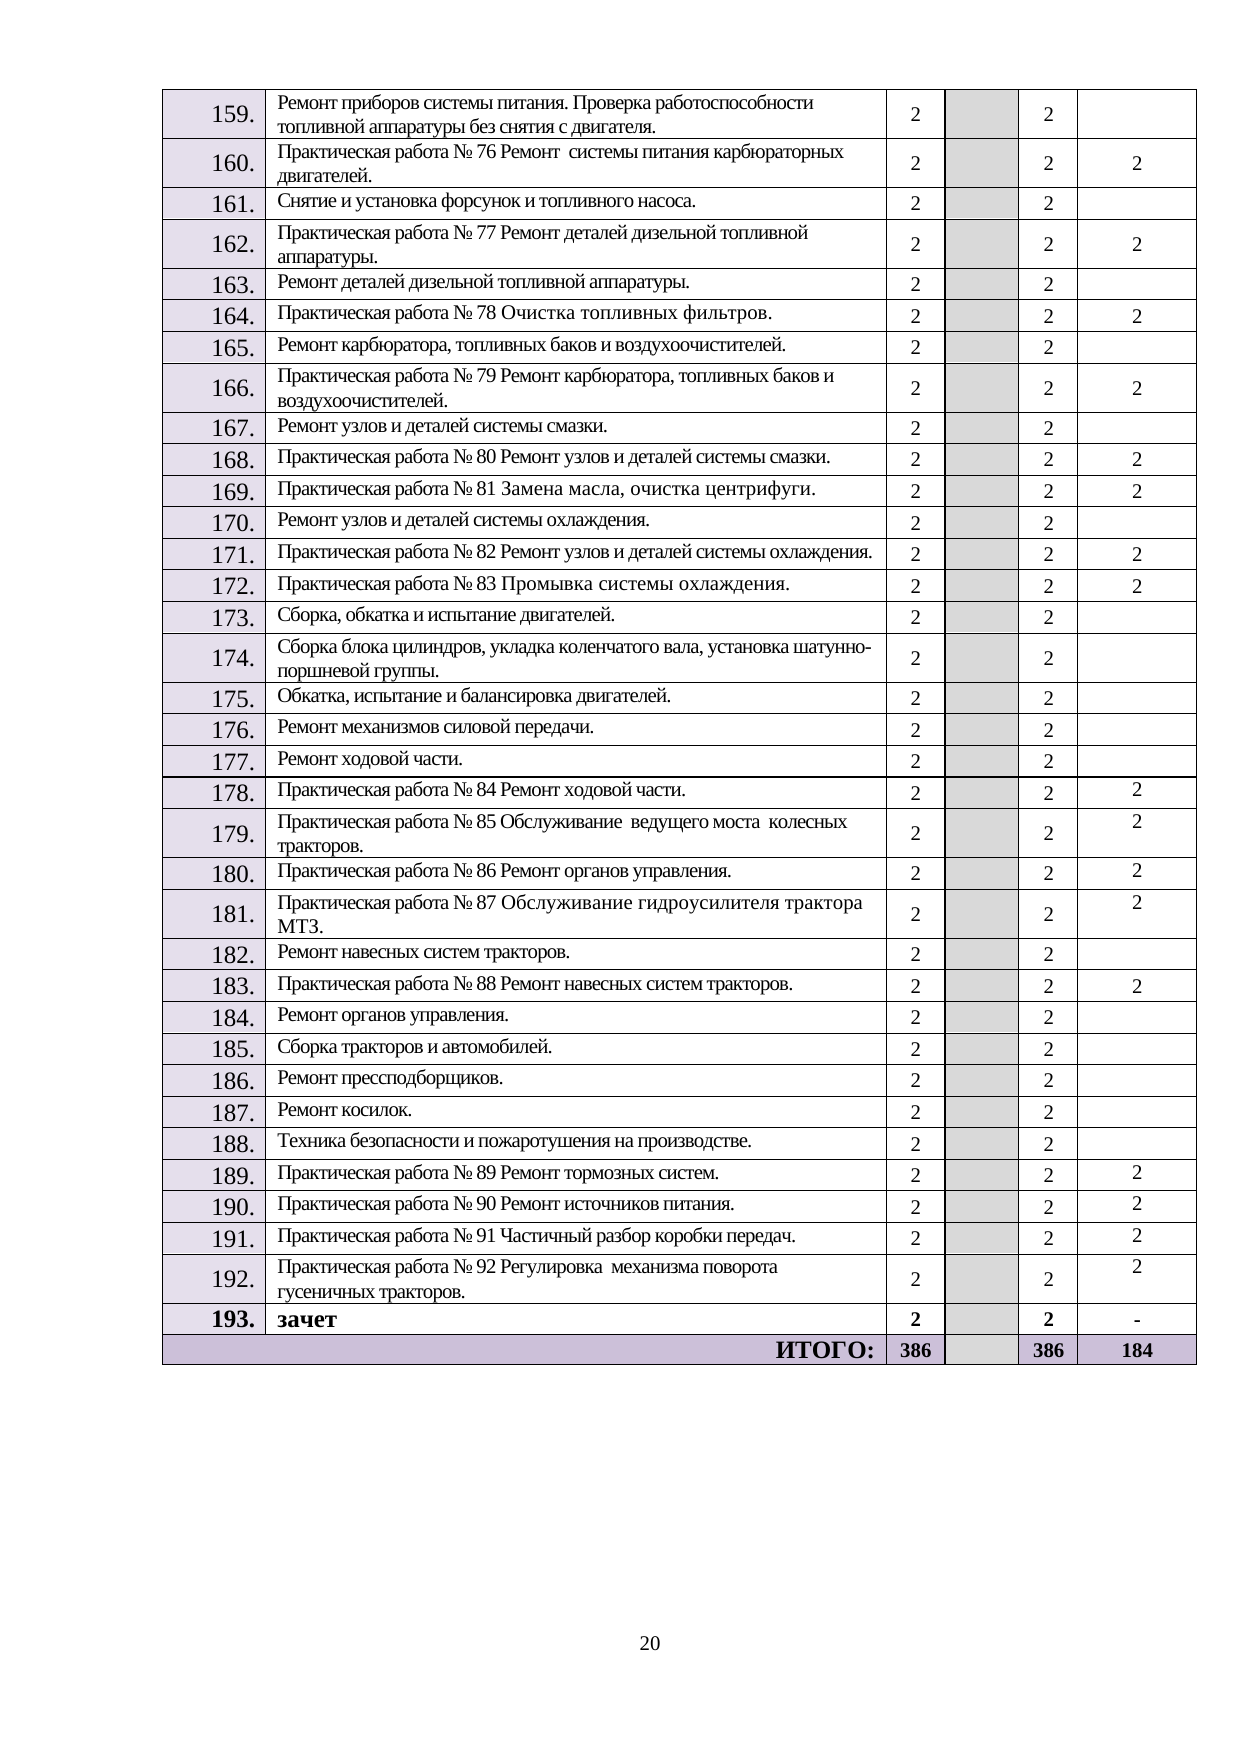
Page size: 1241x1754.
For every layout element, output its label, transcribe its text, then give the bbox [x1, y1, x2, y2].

table_cell 2 [887, 714, 944, 745]
table_cell 2 [1019, 364, 1077, 412]
table_cell Ремонт органов управления. [266, 1002, 886, 1032]
table_cell [163, 188, 265, 218]
table_cell Практическая работа № 89 Ремонт тормозных систем. [266, 1160, 886, 1190]
table_cell 2 [887, 1160, 944, 1190]
table_cell [1078, 1097, 1196, 1127]
table_cell [1078, 1034, 1196, 1064]
table_cell [946, 746, 1018, 776]
table_cell 2 [887, 300, 944, 331]
table_cell [163, 809, 265, 857]
table_cell 2 [1019, 1223, 1077, 1253]
table_cell 2 [1019, 539, 1077, 569]
table_cell [946, 220, 1018, 268]
table_cell 2 [1019, 413, 1077, 443]
table_cell 2 [887, 507, 944, 538]
table_cell [163, 1191, 265, 1222]
table_cell 2 [1019, 1304, 1077, 1334]
table_cell 2 [1019, 570, 1077, 601]
table_cell [1078, 1065, 1196, 1096]
table_cell 2 [1019, 1160, 1077, 1190]
table_cell [946, 970, 1018, 1001]
table_cell Снятие и установка форсунок и топливного насоса. [266, 188, 886, 218]
table_cell Практическая работа № 82 Ремонт узлов и деталей системы охлаждения. [266, 539, 886, 569]
table_cell 2 [887, 570, 944, 601]
table_cell 2 [1019, 507, 1077, 538]
table_cell [946, 444, 1018, 475]
table_cell [163, 507, 265, 538]
table_cell 2 [887, 364, 944, 412]
table_cell [163, 1223, 265, 1253]
table_cell [946, 300, 1018, 331]
table_cell 2 [1019, 746, 1077, 776]
table_cell [946, 714, 1018, 745]
table_cell [946, 1191, 1018, 1222]
table_cell 2 [1019, 1128, 1077, 1159]
table_cell 2 [1019, 809, 1077, 857]
table_cell 2 [1019, 139, 1077, 187]
table_cell [163, 444, 265, 475]
table_cell 2 [887, 220, 944, 268]
table_cell 2 [1019, 634, 1077, 682]
table_cell 2 [1019, 1034, 1077, 1064]
table_cell [1078, 634, 1196, 682]
table_cell 2 [1019, 714, 1077, 745]
table_cell [163, 1034, 265, 1064]
table_cell 2 [1019, 1097, 1077, 1127]
table_cell [946, 188, 1018, 218]
table_cell Ремонт узлов и деталей системы охлаждения. [266, 507, 886, 538]
table_cell 184 [1078, 1335, 1196, 1364]
table_cell Ремонт прессподборщиков. [266, 1065, 886, 1096]
table_cell Практическая работа № 77 Ремонт деталей дизельной топливной аппаратуры. [266, 220, 886, 268]
table_cell 2 [1019, 1255, 1077, 1303]
table_cell [946, 778, 1018, 808]
table_cell 2 [887, 683, 944, 713]
table_cell 386 [887, 1335, 944, 1364]
table_cell [946, 139, 1018, 187]
table_cell 2 [1078, 444, 1196, 475]
table_cell [163, 476, 265, 506]
table_cell 2 [1019, 269, 1077, 299]
table_cell Практическая работа № 85 Обслуживание ведущего моста колесных тракторов. [266, 809, 886, 857]
table_cell 2 [1078, 890, 1196, 938]
table_cell [163, 300, 265, 331]
table_cell 2 [887, 970, 944, 1001]
table_cell 2 [1019, 1002, 1077, 1032]
table_cell Обкатка, испытание и балансировка двигателей. [266, 683, 886, 713]
table_cell [1078, 939, 1196, 969]
table_cell 2 [887, 858, 944, 889]
table_cell Практическая работа № 91 Частичный разбор коробки передач. [266, 1223, 886, 1253]
table_cell [946, 1255, 1018, 1303]
table_cell 2 [1078, 220, 1196, 268]
table_cell [946, 476, 1018, 506]
table_cell Ремонт косилок. [266, 1097, 886, 1127]
table_cell Практическая работа № 84 Ремонт ходовой части. [266, 778, 886, 808]
table_cell [1078, 188, 1196, 218]
table_cell [946, 570, 1018, 601]
table_cell [946, 858, 1018, 889]
table_cell 2 [887, 444, 944, 475]
table_cell 2 [887, 476, 944, 506]
table_cell [946, 364, 1018, 412]
table_cell 2 [887, 1191, 944, 1222]
table_cell 2 [1019, 1191, 1077, 1222]
table_cell 2 [887, 602, 944, 632]
table_cell 2 [1019, 300, 1077, 331]
table_cell 2 [1078, 1255, 1196, 1303]
table_cell 2 [1078, 778, 1196, 808]
table_cell [946, 507, 1018, 538]
table_cell [163, 220, 265, 268]
table_cell Практическая работа № 76 Ремонт системы питания карбюраторных двигателей. [266, 139, 886, 187]
table_cell Практическая работа № 83 Промывка системы охлаждения. [266, 570, 886, 601]
table_cell 2 [887, 188, 944, 218]
table_cell [163, 858, 265, 889]
table_cell Ремонт деталей дизельной топливной аппаратуры. [266, 269, 886, 299]
table_cell 2 [887, 1097, 944, 1127]
table_cell [1078, 602, 1196, 632]
table_cell [1078, 507, 1196, 538]
table_cell 2 [887, 634, 944, 682]
table_cell [163, 970, 265, 1001]
table_cell [163, 778, 265, 808]
table_cell [946, 539, 1018, 569]
table_cell [163, 746, 265, 776]
table_cell 2 [1019, 602, 1077, 632]
table_cell [1078, 714, 1196, 745]
table_cell [946, 90, 1018, 138]
table_cell 2 [1019, 332, 1077, 362]
table_cell 386 [1019, 1335, 1077, 1364]
table_cell [1078, 413, 1196, 443]
table_cell Практическая работа № 92 Регулировка механизма поворота гусеничных тракторов. [266, 1255, 886, 1303]
table_cell Ремонт карбюратора, топливных баков и воздухоочистителей. [266, 332, 886, 362]
table_cell [163, 939, 265, 969]
table_cell [946, 602, 1018, 632]
table_cell зачет [266, 1304, 886, 1334]
table_cell [946, 1002, 1018, 1032]
table_cell [163, 1002, 265, 1032]
table_cell 2 [1019, 970, 1077, 1001]
table_cell Ремонт ходовой части. [266, 746, 886, 776]
table_cell 2 [1078, 1160, 1196, 1190]
table_cell 2 [1019, 1065, 1077, 1096]
table_cell Ремонт механизмов силовой передачи. [266, 714, 886, 745]
table_cell [946, 1097, 1018, 1127]
table_cell 2 [1078, 539, 1196, 569]
table_cell 2 [1019, 778, 1077, 808]
table_cell [1078, 90, 1196, 138]
table_cell [163, 269, 265, 299]
table_cell 2 [1019, 890, 1077, 938]
table_cell 2 [1019, 476, 1077, 506]
table_cell [946, 1128, 1018, 1159]
table_cell 2 [887, 1255, 944, 1303]
table_cell 2 [887, 413, 944, 443]
table_cell Ремонт навесных систем тракторов. [266, 939, 886, 969]
table_cell Практическая работа № 78 Очистка топливных фильтров. [266, 300, 886, 331]
table_cell [946, 939, 1018, 969]
table_cell [163, 1065, 265, 1096]
table_cell 2 [887, 778, 944, 808]
table_cell 2 [1019, 188, 1077, 218]
table_cell Практическая работа № 87 Обслуживание гидроусилителя трактора МТЗ. [266, 890, 886, 938]
table_cell 2 [1019, 444, 1077, 475]
table_cell 2 [1019, 683, 1077, 713]
table_cell [163, 634, 265, 682]
table_cell Сборка тракторов и автомобилей. [266, 1034, 886, 1064]
table_cell 2 [887, 1223, 944, 1253]
table_cell 2 [1078, 364, 1196, 412]
table_cell - [1078, 1304, 1196, 1334]
table_cell [163, 714, 265, 745]
table_cell [163, 139, 265, 187]
table_cell [946, 1223, 1018, 1253]
table_cell [163, 364, 265, 412]
table_cell 2 [887, 939, 944, 969]
table_cell 2 [1019, 939, 1077, 969]
table_cell [946, 683, 1018, 713]
table_cell 2 [887, 1304, 944, 1334]
table_cell [163, 570, 265, 601]
table_cell 2 [887, 1065, 944, 1096]
table_cell [163, 602, 265, 632]
table_cell Сборка, обкатка и испытание двигателей. [266, 602, 886, 632]
table_cell [163, 890, 265, 938]
table_cell [163, 413, 265, 443]
table_cell 2 [1078, 809, 1196, 857]
table_cell 2 [1078, 858, 1196, 889]
table_cell [946, 634, 1018, 682]
table_cell Ремонт узлов и деталей системы смазки. [266, 413, 886, 443]
table_cell 2 [1078, 970, 1196, 1001]
table_cell [946, 1335, 1018, 1364]
table_cell 2 [887, 139, 944, 187]
table_cell Техника безопасности и пожаротушения на производстве. [266, 1128, 886, 1159]
table_cell Практическая работа № 79 Ремонт карбюратора, топливных баков и воздухоочистителей. [266, 364, 886, 412]
table_cell [946, 332, 1018, 362]
table_cell 2 [887, 332, 944, 362]
table_cell 2 [887, 90, 944, 138]
table_cell [163, 1160, 265, 1190]
table_cell 2 [887, 1128, 944, 1159]
table_cell 2 [1078, 1191, 1196, 1222]
table_cell 2 [1078, 570, 1196, 601]
table_cell 2 [887, 1034, 944, 1064]
table_cell [1078, 683, 1196, 713]
table_cell Практическая работа № 86 Ремонт органов управления. [266, 858, 886, 889]
table_cell [946, 1304, 1018, 1334]
table_cell [163, 539, 265, 569]
table_cell Практическая работа № 81 Замена масла, очистка центрифуги. [266, 476, 886, 506]
table_cell 2 [1078, 476, 1196, 506]
table_cell 2 [887, 746, 944, 776]
table_cell [1078, 746, 1196, 776]
table_cell 2 [1078, 139, 1196, 187]
table_cell [1078, 332, 1196, 362]
table_cell [946, 413, 1018, 443]
table_cell [946, 1160, 1018, 1190]
table_cell 2 [1019, 90, 1077, 138]
table_cell [163, 90, 265, 138]
table_cell 2 [1078, 1223, 1196, 1253]
table_cell 2 [887, 539, 944, 569]
table_cell Сборка блока цилиндров, укладка коленчатого вала, установка шатунно-поршневой группы. [266, 634, 886, 682]
table_cell 2 [887, 890, 944, 938]
table_cell 2 [887, 1002, 944, 1032]
table_cell [946, 1034, 1018, 1064]
table_cell [946, 269, 1018, 299]
table_cell [1078, 1002, 1196, 1032]
table_cell 2 [887, 269, 944, 299]
table_cell 2 [887, 809, 944, 857]
table_cell [163, 1304, 265, 1334]
table_cell [163, 332, 265, 362]
table_cell [163, 1097, 265, 1127]
table_cell [946, 890, 1018, 938]
table_cell Практическая работа № 80 Ремонт узлов и деталей системы смазки. [266, 444, 886, 475]
table_cell [163, 683, 265, 713]
table_cell ИТОГО: [163, 1335, 886, 1364]
table_cell Практическая работа № 88 Ремонт навесных систем тракторов. [266, 970, 886, 1001]
table_cell [1078, 1128, 1196, 1159]
table_cell [946, 1065, 1018, 1096]
table_cell 2 [1019, 858, 1077, 889]
table_cell Ремонт приборов системы питания. Проверка работоспособности топливной аппаратуры без снятия с двигателя. [266, 90, 886, 138]
table_cell [163, 1128, 265, 1159]
table_cell [1078, 269, 1196, 299]
table_cell [163, 1255, 265, 1303]
table_cell 2 [1019, 220, 1077, 268]
table_cell Практическая работа № 90 Ремонт источников питания. [266, 1191, 886, 1222]
table_cell [946, 809, 1018, 857]
table_cell 2 [1078, 300, 1196, 331]
